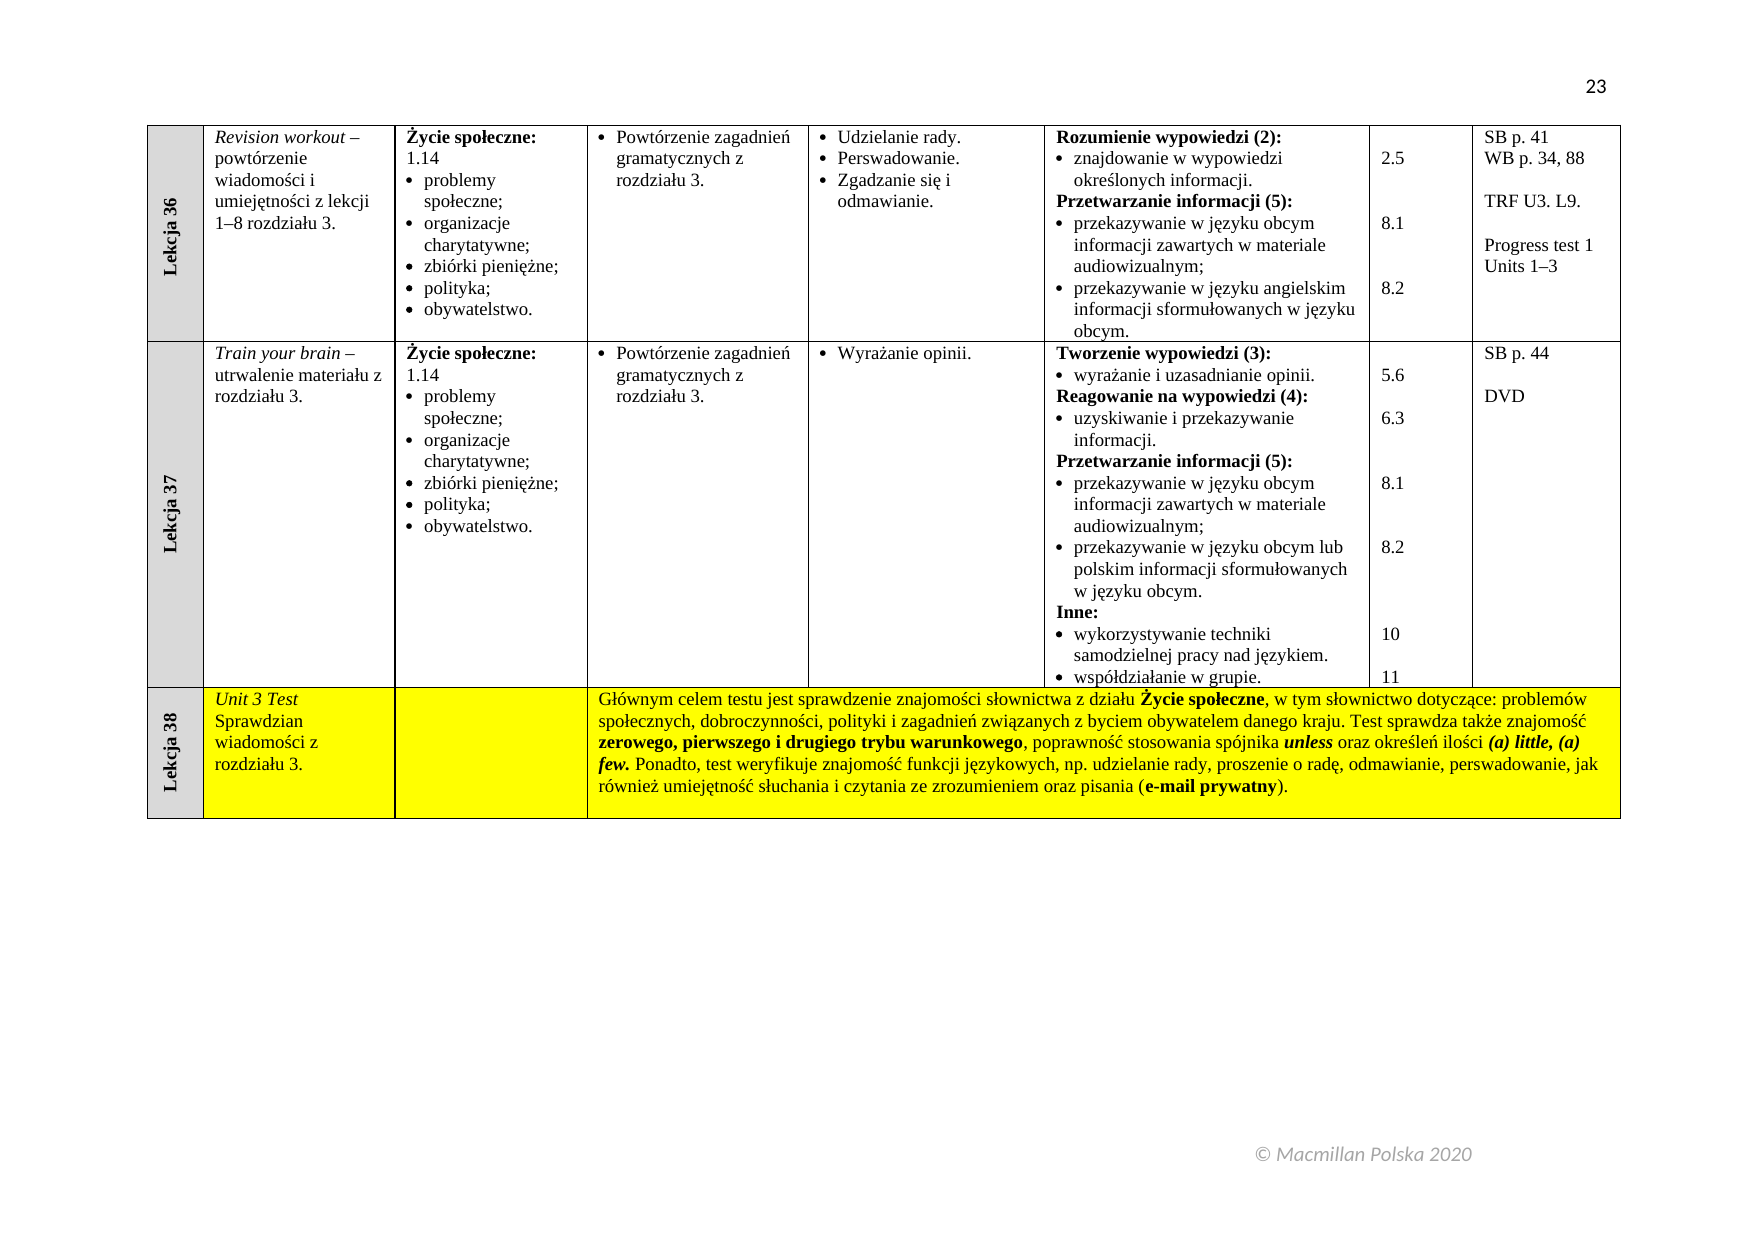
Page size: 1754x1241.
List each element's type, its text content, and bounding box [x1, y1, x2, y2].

table_cell Train your brain –utrwalenie materiału z rozdziału 3. [204, 342, 394, 687]
table_cell Głównym celem testu jest sprawdzenie znajomości słownictwa z działu Życie społeczne, w tym słownictwo dotyczące: problemów społecznych, dobroczynności, polityki i zagadnień związanych z byciem obywatelem danego kraju. Test sprawdza także znajomość zerowego, pierwszego i drugiego trybu warunkowego, poprawność stosowania spójnika unless oraz określeń ilości (a) little, (a) few. Ponadto, test weryfikuje znajomość funkcji językowych, np. udzielanie rady, proszenie o radę, odmawianie, perswadowanie, jak również umiejętność słuchania i czytania ze zrozumieniem oraz pisania (e-mail prywatny). [588, 688, 1620, 818]
table_cell Wyrażanie opinii. [809, 342, 1044, 687]
table_cell Lekcja 38 [148, 688, 203, 818]
table_cell Powtórzenie zagadnień gramatycznych z rozdziału 3. [588, 126, 808, 341]
table_cell Unit 3 Test Sprawdzian wiadomości z rozdziału 3. [204, 688, 394, 818]
table_cell SB p. 44 DVD [1473, 342, 1620, 687]
table_cell 5.6 6.3 8.1 8.2 10 11 [1370, 342, 1472, 687]
table_cell 2.5 8.1 8.2 [1370, 126, 1472, 341]
table_cell Życie społeczne: 1.14 problemy społeczne; organizacje charytatywne; zbiórki pieniężne; polityka; obywatelstwo. [396, 342, 587, 687]
table_cell Revision workout –powtórzenie wiadomości i umiejętności z lekcji 1–8 rozdziału 3. [204, 126, 394, 341]
table_cell Życie społeczne: 1.14 problemy społeczne; organizacje charytatywne; zbiórki pieniężne; polityka; obywatelstwo. [396, 126, 587, 341]
table_cell Udzielanie rady. Perswadowanie. Zgadzanie się i odmawianie. [809, 126, 1044, 341]
table_cell SB p. 41 WB p. 34, 88 TRF U3. L9. Progress test 1 Units 1–3 [1473, 126, 1620, 341]
table_cell Tworzenie wypowiedzi (3): wyrażanie i uzasadnianie opinii. Reagowanie na wypowiedzi (4): uzyskiwanie i przekazywanie informacji. Przetwarzanie informacji (5): przekazywanie w języku obcym informacji zawartych w materiale audiowizualnym; przekazywanie w języku obcym lub polskim informacji sformułowanych w języku obcym. Inne: wykorzystywanie techniki samodzielnej pracy nad językiem. współdziałanie w grupie. [1045, 342, 1369, 687]
table_cell Lekcja 37 [148, 342, 203, 687]
table_cell Lekcja 36 [148, 126, 203, 341]
table_cell Rozumienie wypowiedzi (2): znajdowanie w wypowiedzi określonych informacji. Przetwarzanie informacji (5): przekazywanie w języku obcym informacji zawartych w materiale audiowizualnym; przekazywanie w języku angielskim informacji sformułowanych w języku obcym. [1045, 126, 1369, 341]
table_cell Powtórzenie zagadnień gramatycznych z rozdziału 3. [588, 342, 808, 687]
table_cell [396, 688, 587, 818]
